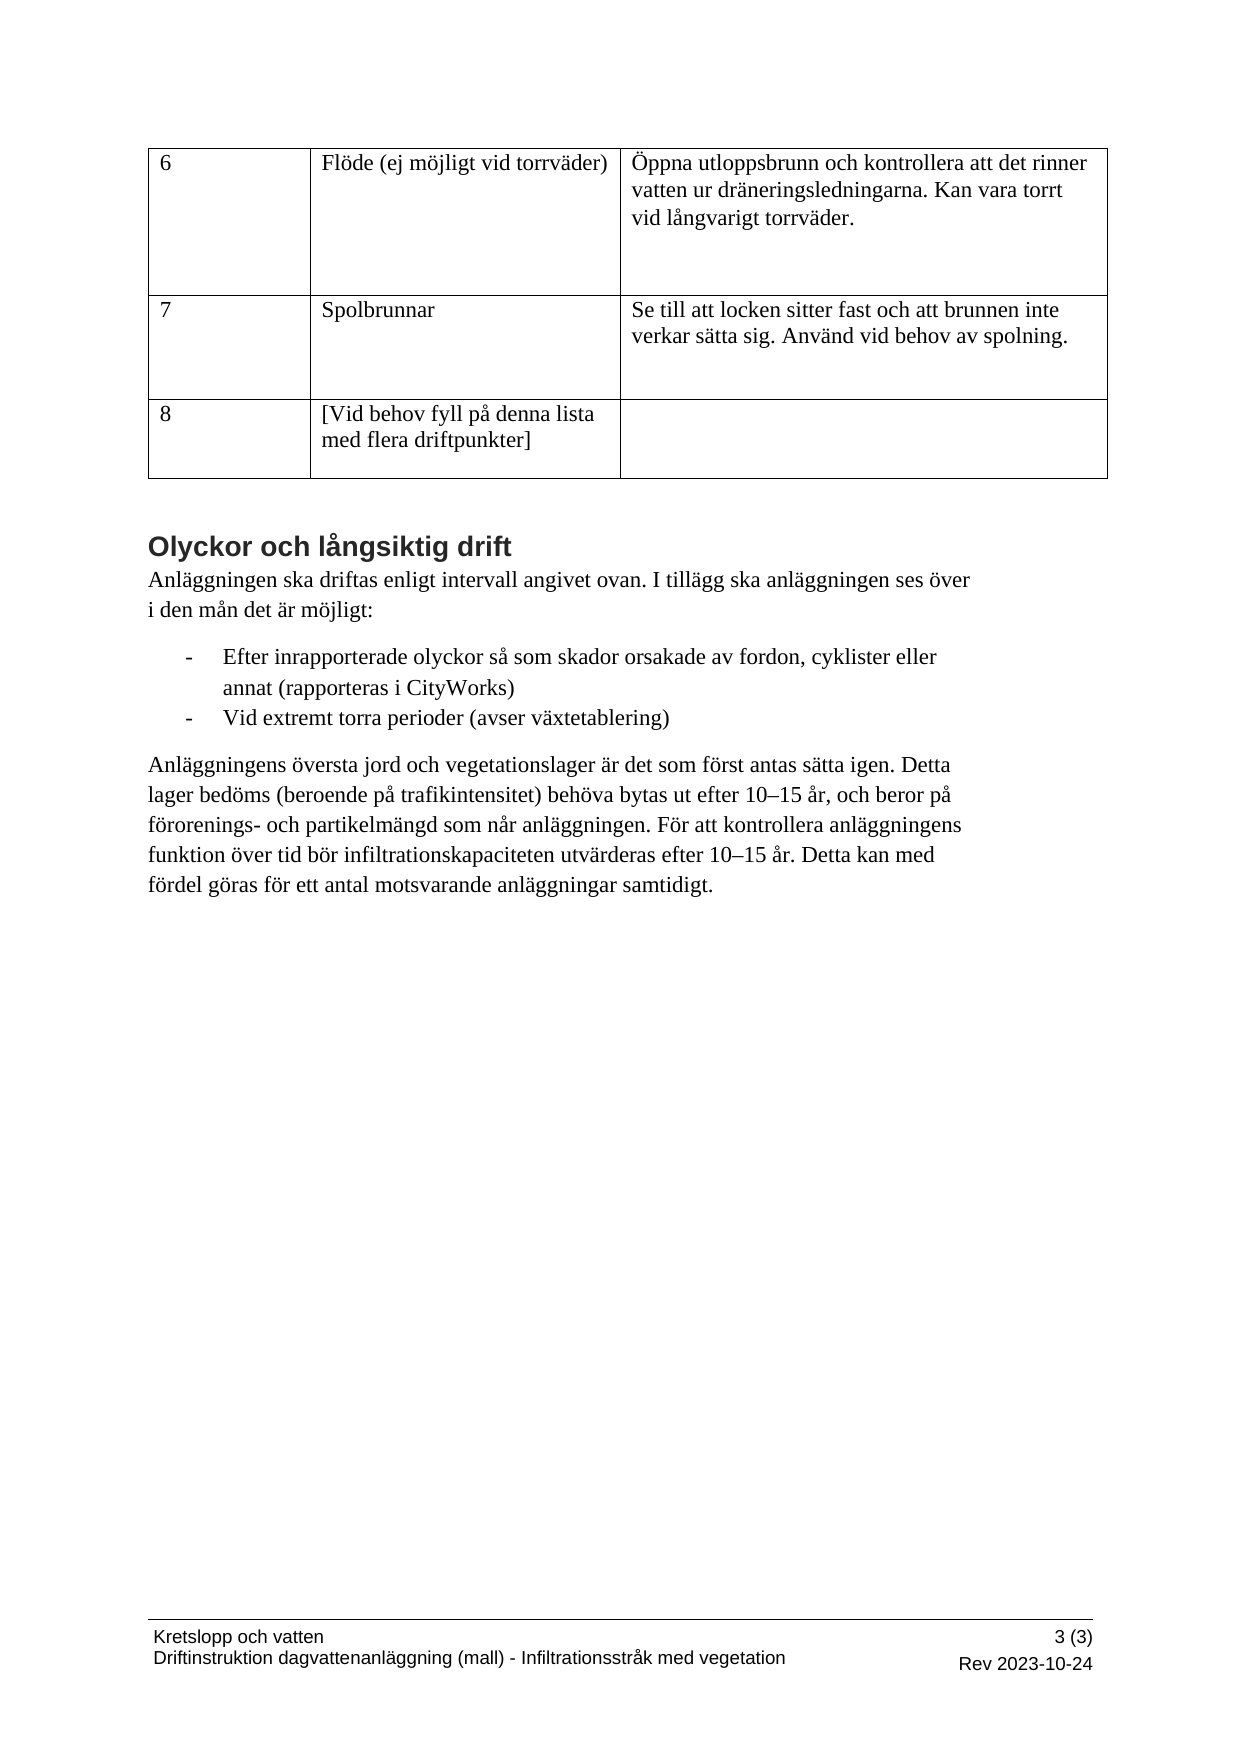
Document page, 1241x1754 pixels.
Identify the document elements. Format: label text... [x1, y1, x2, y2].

table_cell 6 [149, 149, 310, 295]
text Anläggningens översta jord och vegetationslager är det som först antas sätta igen. Detta lager bedöms (beroende på trafikintensitet) behöva bytas ut efter 10–15 år, och beror på förorenings- och partikelmängd som når anläggningen. För att kontrollera anläggningens funktion över tid bör infiltrationskapaciteten utvärderas efter 10–15 år. Detta kan med fördel göras för ett antal motsvarande anläggningar samtidigt. [148, 751, 974, 898]
table_cell Se till att locken sitter fast och att brunnen inte verkar sätta sig. Använd vid behov av spolning. [621, 296, 1107, 399]
table_cell 7 [149, 296, 310, 399]
table_cell Öppna utloppsbrunn och kontrollera att det rinner vatten ur dräneringsledningarna. Kan vara torrt vid långvarigt torrväder. [621, 149, 1107, 295]
table_cell Flöde (ej möjligt vid torrväder) [311, 149, 620, 295]
table_cell Spolbrunnar [311, 296, 620, 399]
table_cell [Vid behov fyll på denna lista med flera driftpunkter] [311, 400, 620, 477]
text Anläggningen ska driftas enligt intervall angivet ovan. I tillägg ska anläggningen ses över i den mån det är möjligt: [148, 566, 974, 623]
list Efter inrapporterade olyckor så som skador orsakade av fordon, cyklister eller annat (rapporteras i CityWorks) [185, 643, 974, 700]
subtitle Olyckor och långsiktig drift [148, 530, 974, 562]
list Vid extremt torra perioder (avser växtetablering) [185, 704, 974, 730]
table_cell [621, 400, 1107, 477]
table_cell 8 [149, 400, 310, 477]
